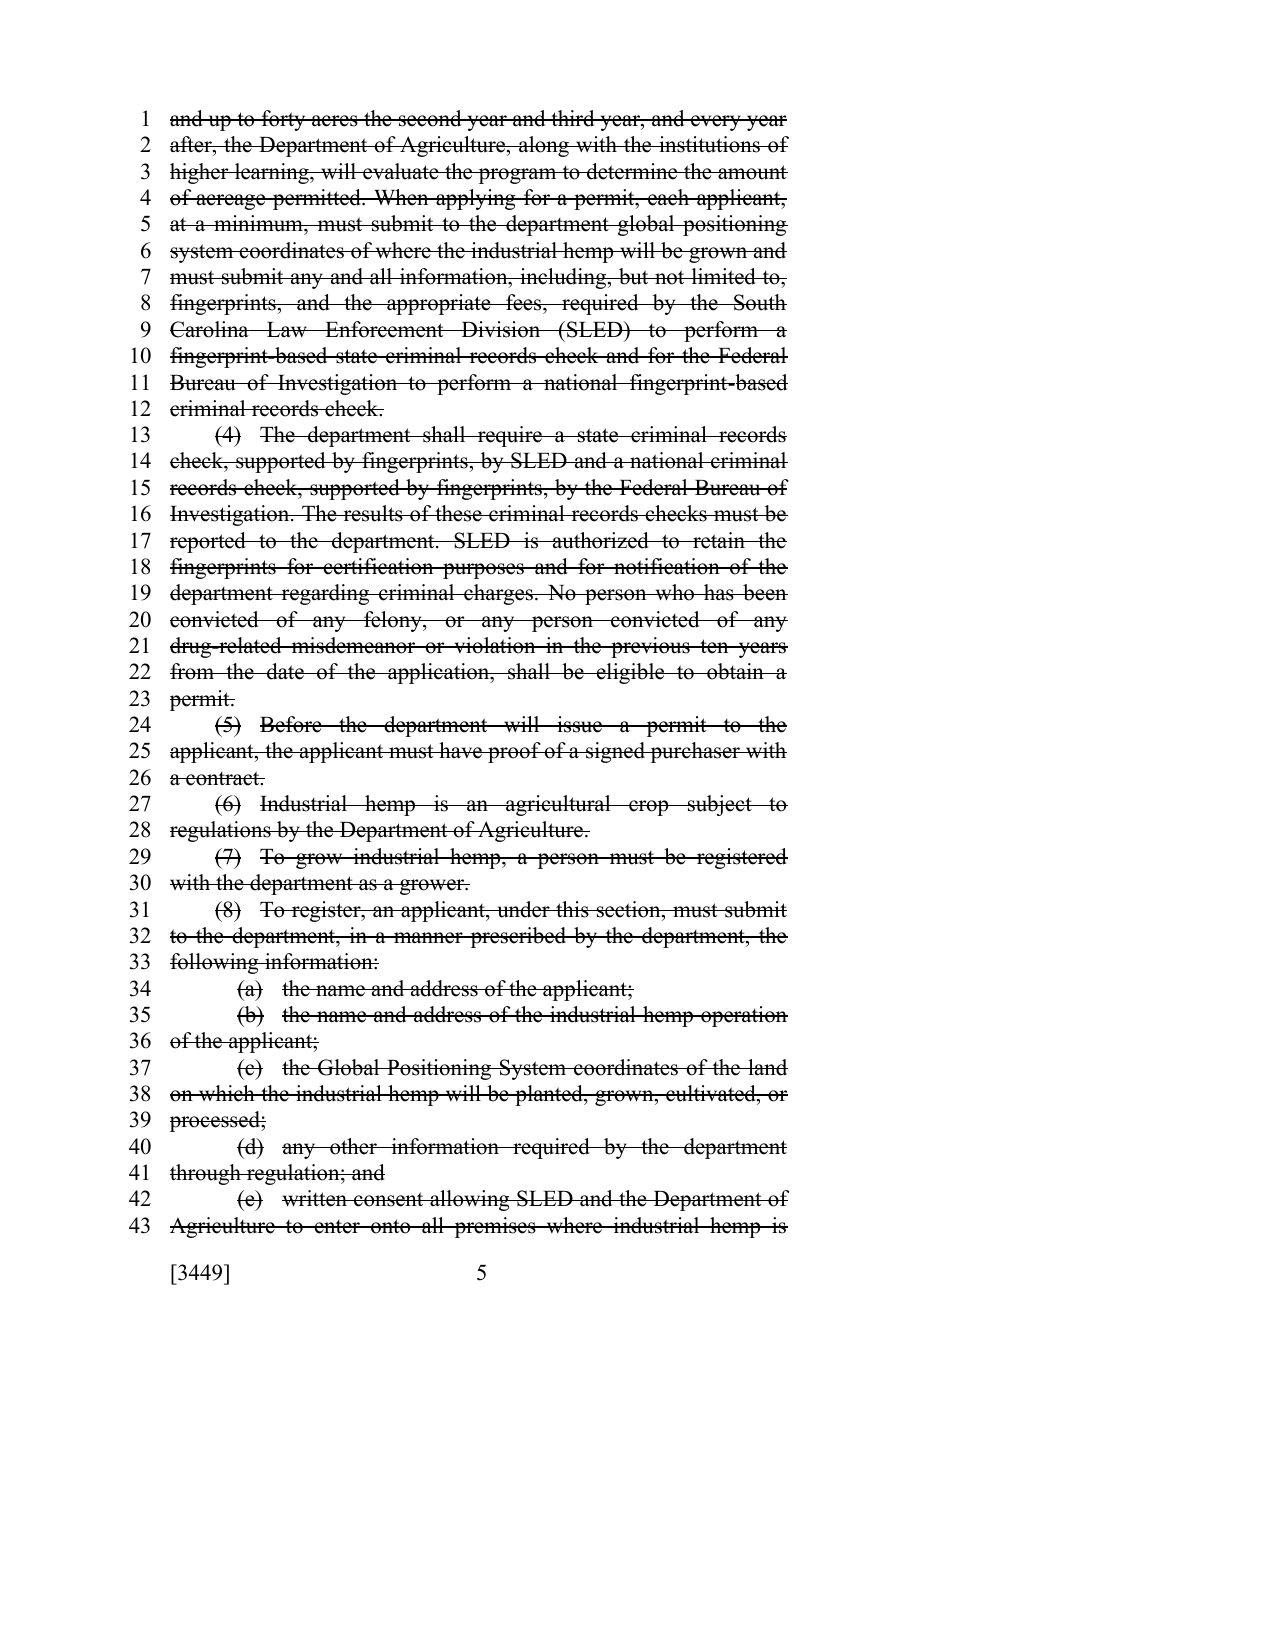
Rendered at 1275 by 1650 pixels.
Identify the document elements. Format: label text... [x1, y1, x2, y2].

text (c) the Global Positioning System coordinates of the land on which the industrial hemp will be planted, grown, cultivated, or processed; [169, 1054, 787, 1094]
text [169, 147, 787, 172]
text (a) the name and address of the applicant; [169, 975, 787, 1001]
text (5) Before the department will issue a permit to the applicant, the applicant must have proof of a signed purchaser with a contract. [169, 711, 787, 752]
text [169, 1186, 787, 1226]
text (8) To register, an applicant, under this section, must submit to the department, in a manner prescribed by the department, the following information: [169, 896, 787, 936]
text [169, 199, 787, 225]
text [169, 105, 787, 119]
text (c) the Global Positioning System coordinates of the land on which the industrial hemp will be planted, grown, cultivated, or processed; [169, 1095, 787, 1133]
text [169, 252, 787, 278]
text (b) the name and address of the industrial hemp operation of the applicant; [169, 1001, 787, 1054]
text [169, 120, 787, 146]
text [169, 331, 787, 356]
text (6) Industrial hemp is an agricultural crop subject to regulations by the Department of Agriculture. [169, 790, 787, 843]
text (d) any other information required by the department through regulation; and [169, 1133, 787, 1186]
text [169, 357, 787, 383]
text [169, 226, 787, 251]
text (7) To grow industrial hemp, a person must be registered with the department as a grower. [169, 843, 787, 896]
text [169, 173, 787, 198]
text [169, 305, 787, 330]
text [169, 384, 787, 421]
text (8) To register, an applicant, under this section, must submit to the department, in a manner prescribed by the department, the following information: [169, 937, 787, 975]
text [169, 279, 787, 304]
text (5) Before the department will issue a permit to the applicant, the applicant must have proof of a signed purchaser with a contract. [169, 753, 787, 790]
